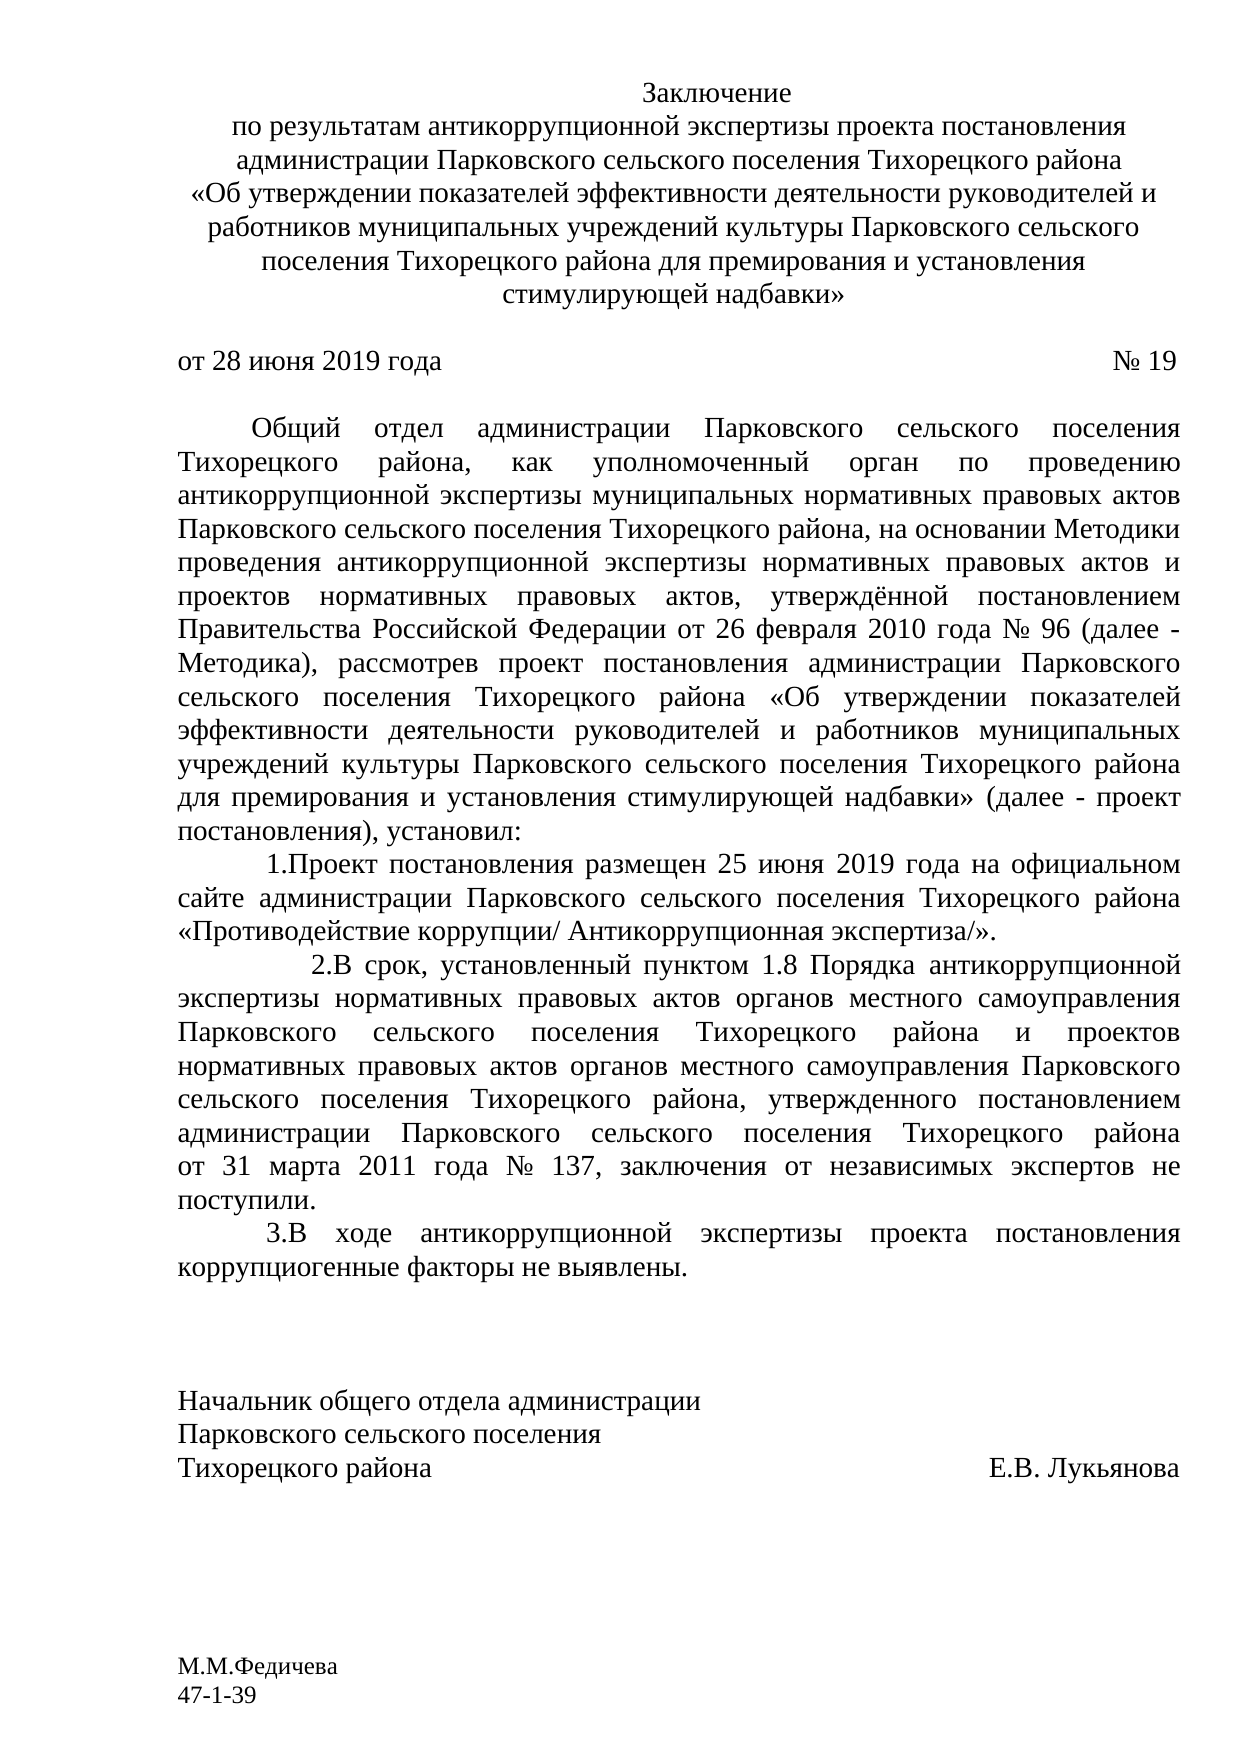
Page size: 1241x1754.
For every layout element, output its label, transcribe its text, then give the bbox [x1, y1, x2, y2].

text М.М.Федичева [177, 1651, 1181, 1680]
text Начальник общего отдела администрации [177, 1383, 1181, 1417]
list 3.В ходе антикоррупционной экспертизы проекта постановления коррупциогенные факторы не выявлены. [177, 1215, 1181, 1282]
text от 28 июня 2019 года № 19 [177, 343, 1181, 377]
text 1.Проект постановления размещен 25 июня 2019 года на официальном сайте администрации Парковского сельского поселения Тихорецкого района «Противодействие коррупции/ Антикоррупционная экспертиза/». [177, 846, 1181, 947]
table_header «Об утверждении показателей эффективности деятельности руководителей и работников муниципальных учреждений культуры Парковского сельского поселения Тихорецкого района для премирования и установления стимулирующей надбавки» [166, 176, 1181, 343]
text Общий отдел администрации Парковского сельского поселения Тихорецкого района, как уполномоченный орган по проведению антикоррупционной экспертизы муниципальных нормативных правовых актов Парковского сельского поселения Тихорецкого района, на основании Методики проведения антикоррупционной экспертизы нормативных правовых актов и проектов нормативных правовых актов, утверждённой постановлением Правительства Российской Федерации от 26 февраля 2010 года № 96 (далее - Методика), рассмотрев проект постановления администрации Парковского сельского поселения Тихорецкого района «Об утверждении показателей эффективности деятельности руководителей и работников муниципальных учреждений культуры Парковского сельского поселения Тихорецкого района для премирования и установления стимулирующей надбавки» (далее - проект постановления), установил: [177, 410, 1181, 846]
text Заключение [177, 75, 1181, 108]
text Тихорецкого района Е.В. Лукьянова [177, 1450, 1181, 1484]
text 2.В срок, установленный пунктом 1.8 Порядка антикоррупционной экспертизы нормативных правовых актов органов местного самоуправления Парковского сельского поселения Тихорецкого района и проектов нормативных правовых актов органов местного самоуправления Парковского сельского поселения Тихорецкого района, утвержденного постановлением администрации Парковского сельского поселения Тихорецкого района от 31 марта 2011 года № 137, заключения от независимых экспертов не поступили. [177, 947, 1181, 1215]
text Парковского сельского поселения [177, 1417, 1181, 1450]
text 47-1-39 [177, 1680, 1181, 1709]
text по результатам антикоррупционной экспертизы проекта постановления администрации Парковского сельского поселения Тихорецкого района [177, 108, 1181, 176]
